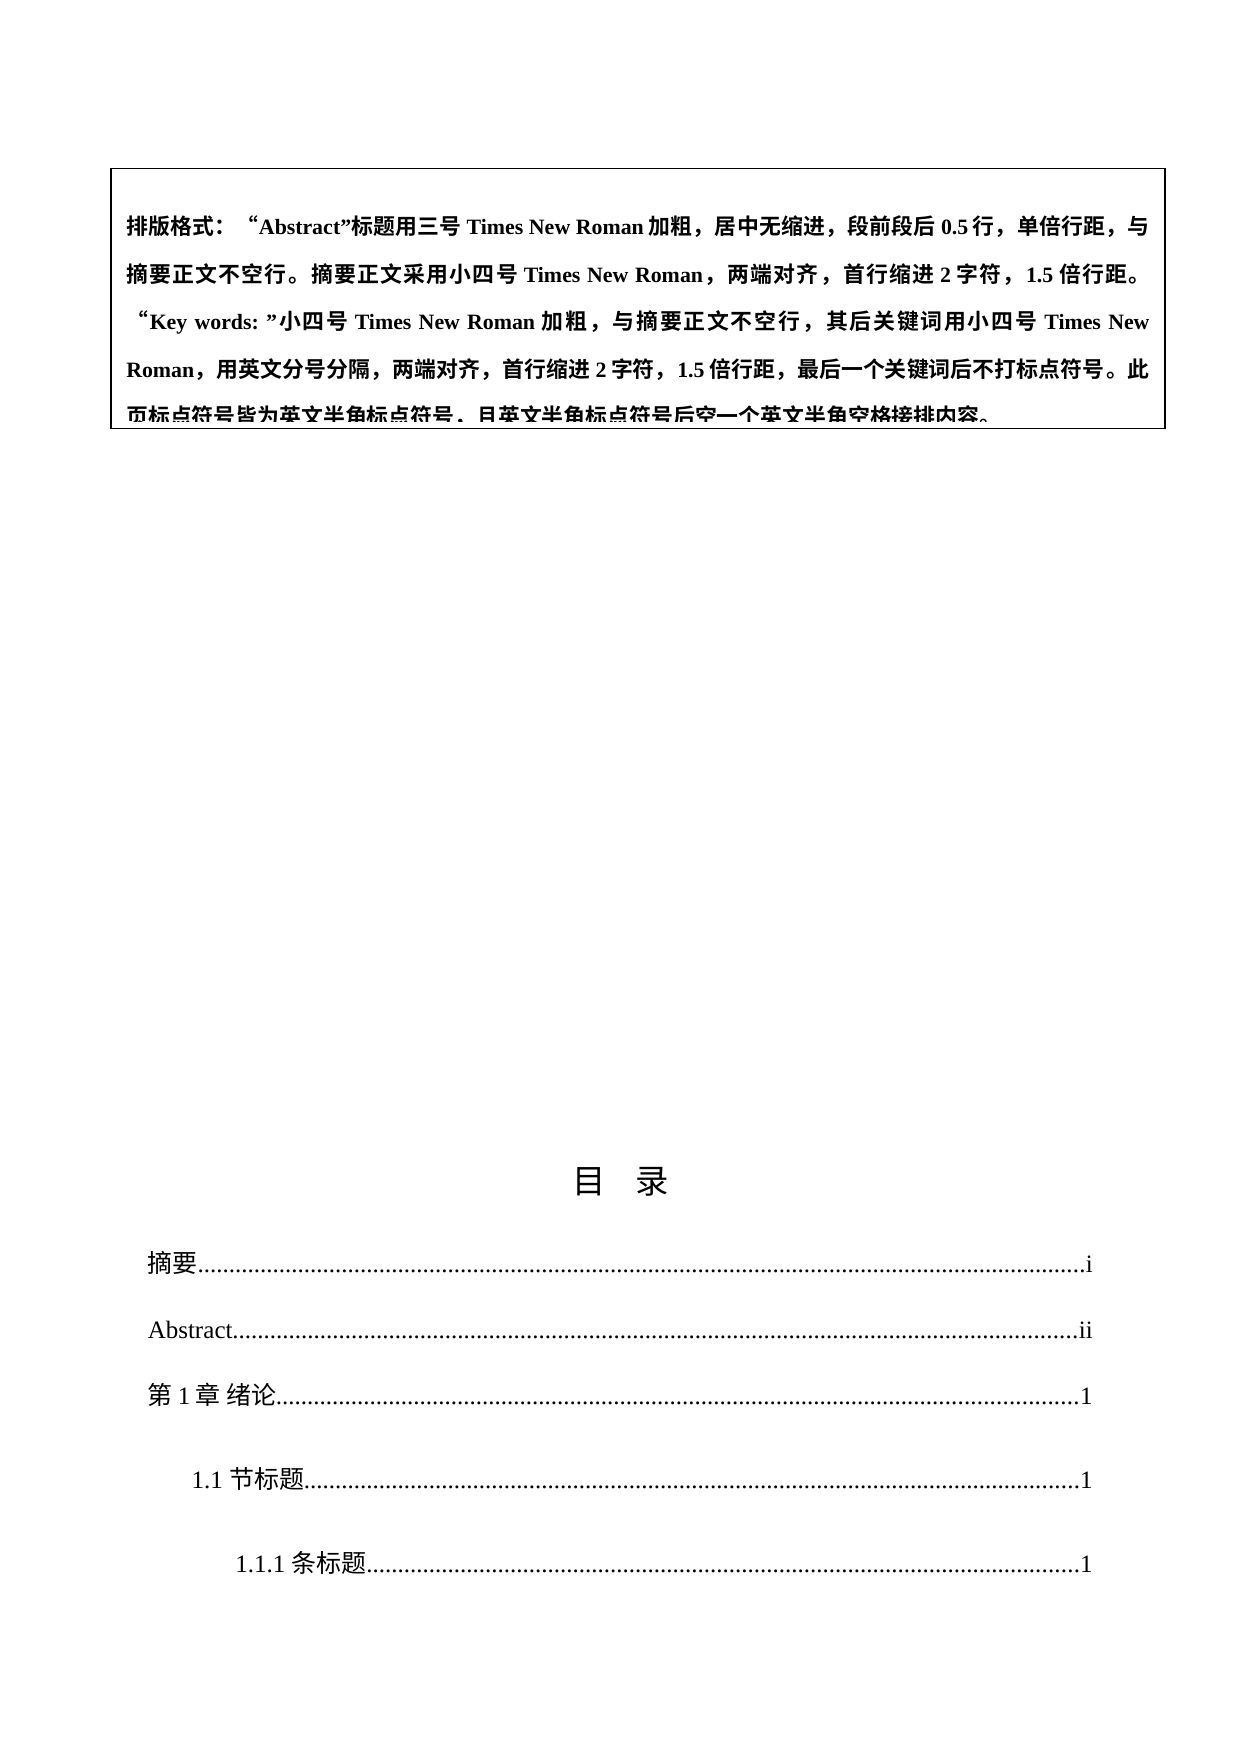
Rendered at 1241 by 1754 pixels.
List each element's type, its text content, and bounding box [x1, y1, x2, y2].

text Abstract ii [148, 1313, 1093, 1346]
text 第1章 绪论 1 [148, 1360, 1093, 1426]
text 目 录 [148, 1146, 1093, 1212]
text 摘要 i [148, 1228, 1093, 1294]
text 1.1.1 条标题 1 [235, 1529, 1093, 1595]
text 1.1 节标题 1 [191, 1444, 1093, 1511]
